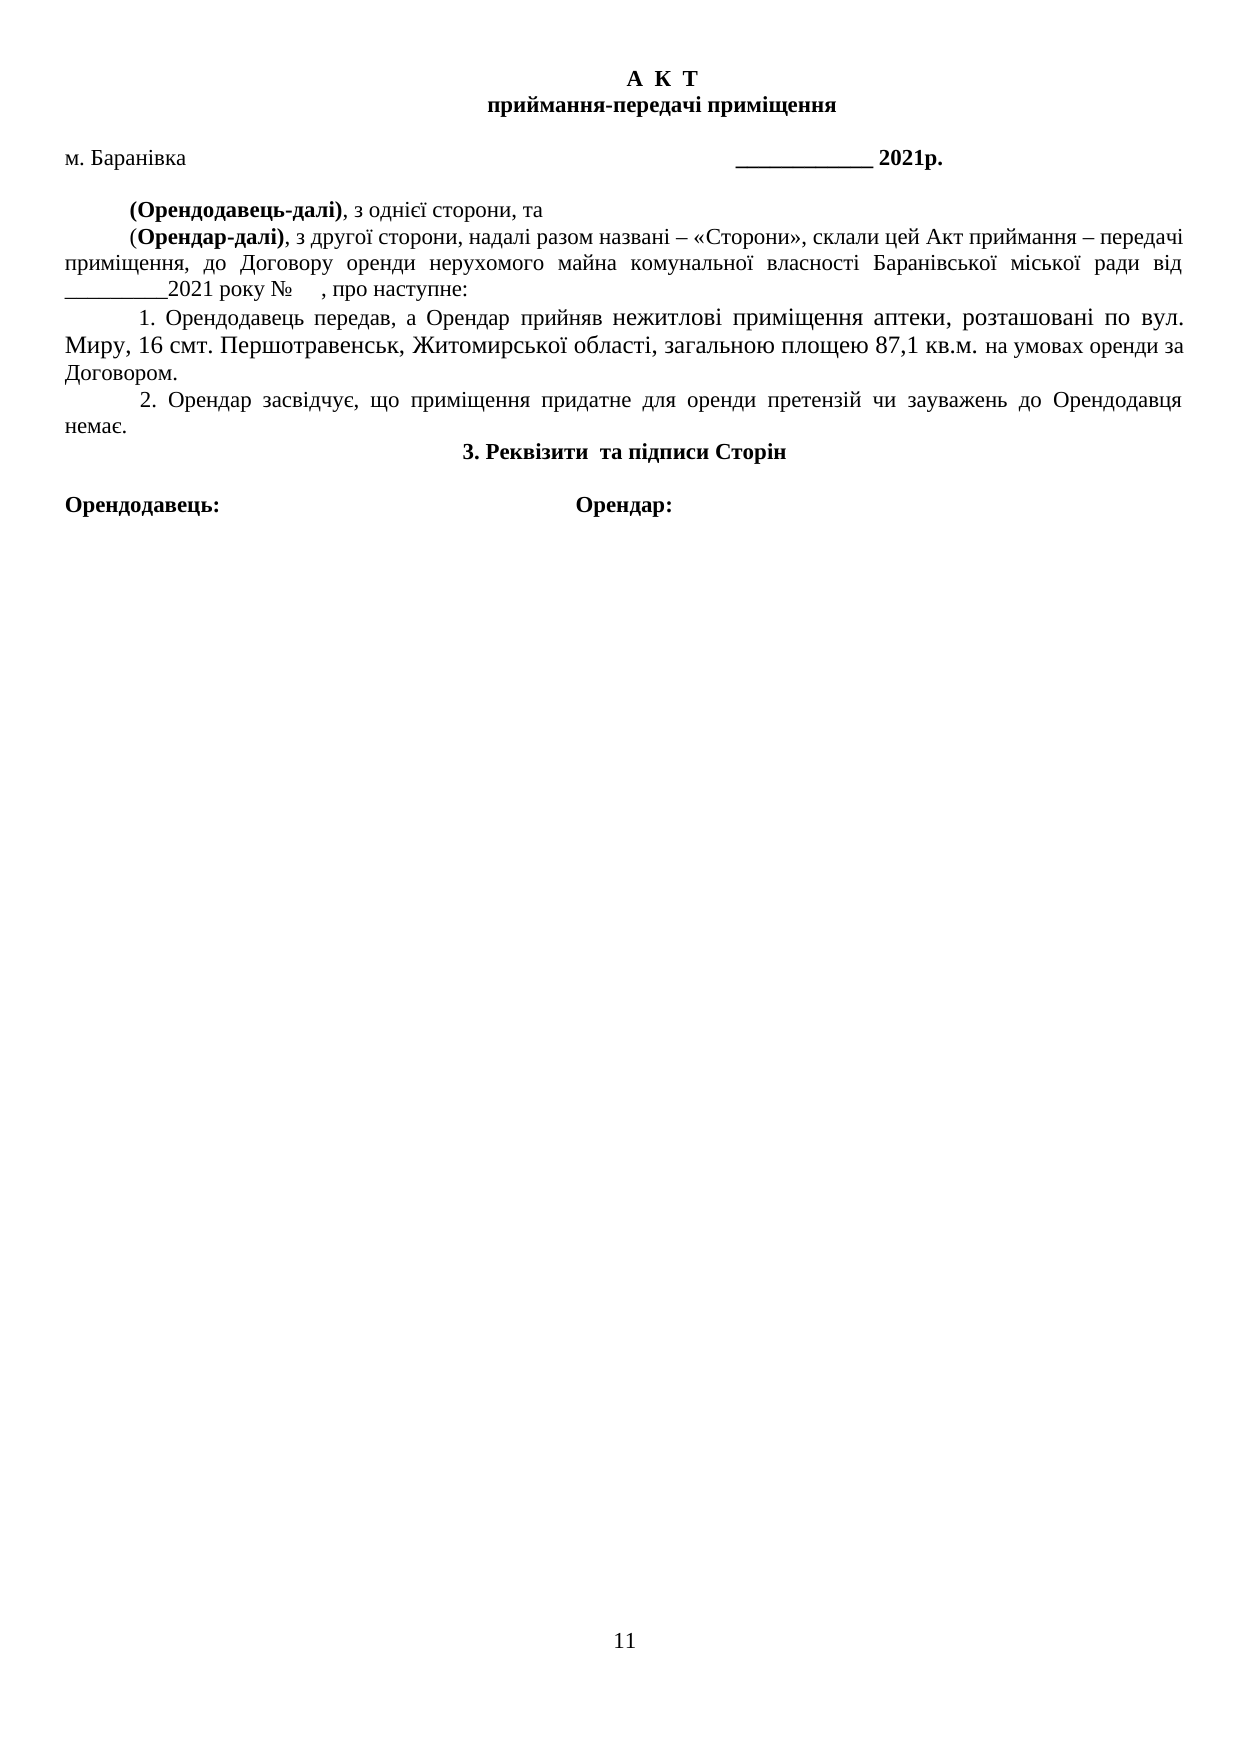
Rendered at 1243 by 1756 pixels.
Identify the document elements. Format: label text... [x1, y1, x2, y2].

text приймання-передачі приміщення [64, 91, 1184, 117]
text 2. Орендар засвідчує, що приміщення придатне для оренди претензій чи зауважень до Орендодавця немає. [64, 386, 1184, 438]
text 1. Орендодавець передав, а Орендар прийняв нежитлові приміщення аптеки, розташовані по вул. Миру, 16 смт. Першотравенськ, Житомирської області, загальною площею 87,1 кв.м. на умовах оренди за Договором. [64, 302, 1184, 386]
text (Орендодавець-далі), з однієї сторони, та [64, 196, 1184, 223]
text (Орендар-далі), з другої сторони, надалі разом названі – «Сторони», склали цей Акт приймання – передачі приміщення, до Договору оренди нерухомого майна комунальної власності Баранівської міської ради від _________2021 року № , про наступне: [64, 223, 1184, 302]
text 3. Реквізити та підписи Сторін [64, 438, 1184, 465]
text А К Т [64, 64, 1184, 91]
text м. Баранівка ____________ 2021р. [64, 144, 1184, 170]
text Орендодавець: Орендар: [64, 491, 1184, 517]
